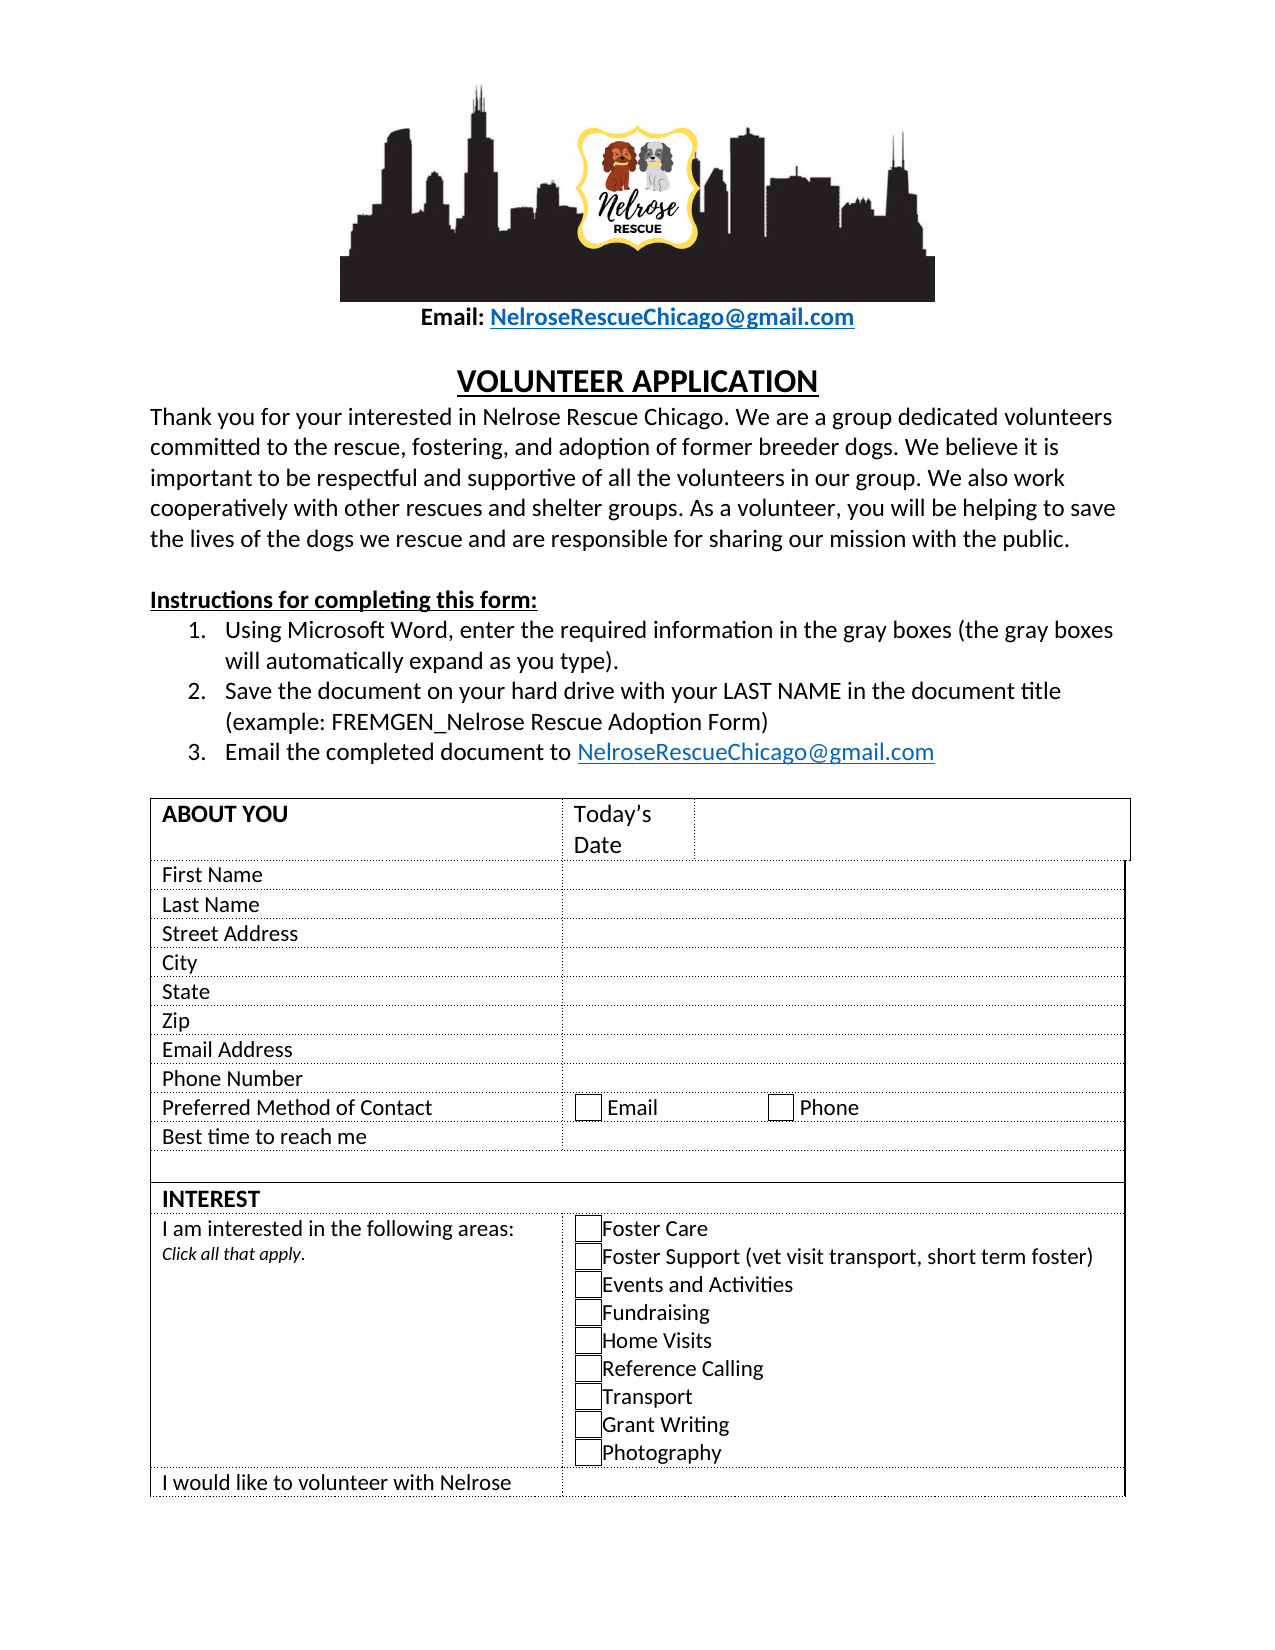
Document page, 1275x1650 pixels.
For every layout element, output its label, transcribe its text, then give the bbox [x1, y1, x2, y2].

table_cell [563, 1063, 1124, 1092]
table_cell First Name [151, 860, 562, 889]
table_cell Phone Number [151, 1063, 562, 1092]
table_cell [563, 1121, 1124, 1150]
table_cell State [151, 976, 562, 1005]
table_cell Zip [151, 1005, 562, 1034]
table_cell [563, 1467, 1124, 1496]
table_cell I am interested in the following areas: Click all that apply. [151, 1213, 562, 1467]
table_cell [151, 1150, 1124, 1182]
list Using Microsoft Word, enter the required information in the gray boxes (the gray boxes will automatically expand as you type). [187, 614, 1125, 675]
list Email the completed document to NelroseRescueChicago@gmail.com [187, 736, 1125, 767]
text Email: NelroseRescueChicago@gmail.com [150, 301, 1125, 332]
table_cell Email Address [151, 1034, 562, 1063]
table_cell Last Name [151, 889, 562, 918]
table_cell City [151, 947, 562, 976]
table_cell Preferred Method of Contact [151, 1092, 562, 1121]
list Save the document on your hard drive with your LAST NAME in the document title (example: FREMGEN_Nelrose Rescue Adoption Form) [187, 675, 1125, 736]
table_cell [563, 1034, 1124, 1063]
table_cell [151, 1467, 562, 1496]
table_cell [563, 889, 1124, 918]
table_header ABOUT YOU [151, 799, 562, 859]
table_cell [563, 860, 1124, 889]
text Thank you for your interested in Nelrose Rescue Chicago. We are a group dedicated volunteers committed to the rescue, fostering, and adoption of former breeder dogs. We believe it is important to be respectful and supportive of all the volunteers in our group. We also work cooperatively with other rescues and shelter groups. As a volunteer, you will be helping to save the lives of the dogs we rescue and are responsible for sharing our mission with the public. [150, 401, 1125, 553]
table_cell Foster Care Foster Support (vet visit transport, short term foster) Events and Activities Fundraising Home Visits Reference Calling Transport Grant Writing Photography [563, 1213, 1124, 1467]
table_header [695, 799, 1130, 859]
table_cell Email Phone [563, 1092, 1124, 1121]
table_cell INTEREST [151, 1183, 1124, 1213]
table_cell [563, 918, 1124, 947]
text Instructions for completing this form: [150, 584, 1125, 614]
table_cell Best time to reach me [151, 1121, 562, 1150]
table_cell [563, 1005, 1124, 1034]
picture [340, 75, 935, 302]
text VOLUNTEER APPLICATION [150, 360, 1125, 401]
table_cell [563, 976, 1124, 1005]
table_header Today’s Date [563, 799, 695, 859]
table_cell [563, 947, 1124, 976]
table_cell Street Address [151, 918, 562, 947]
